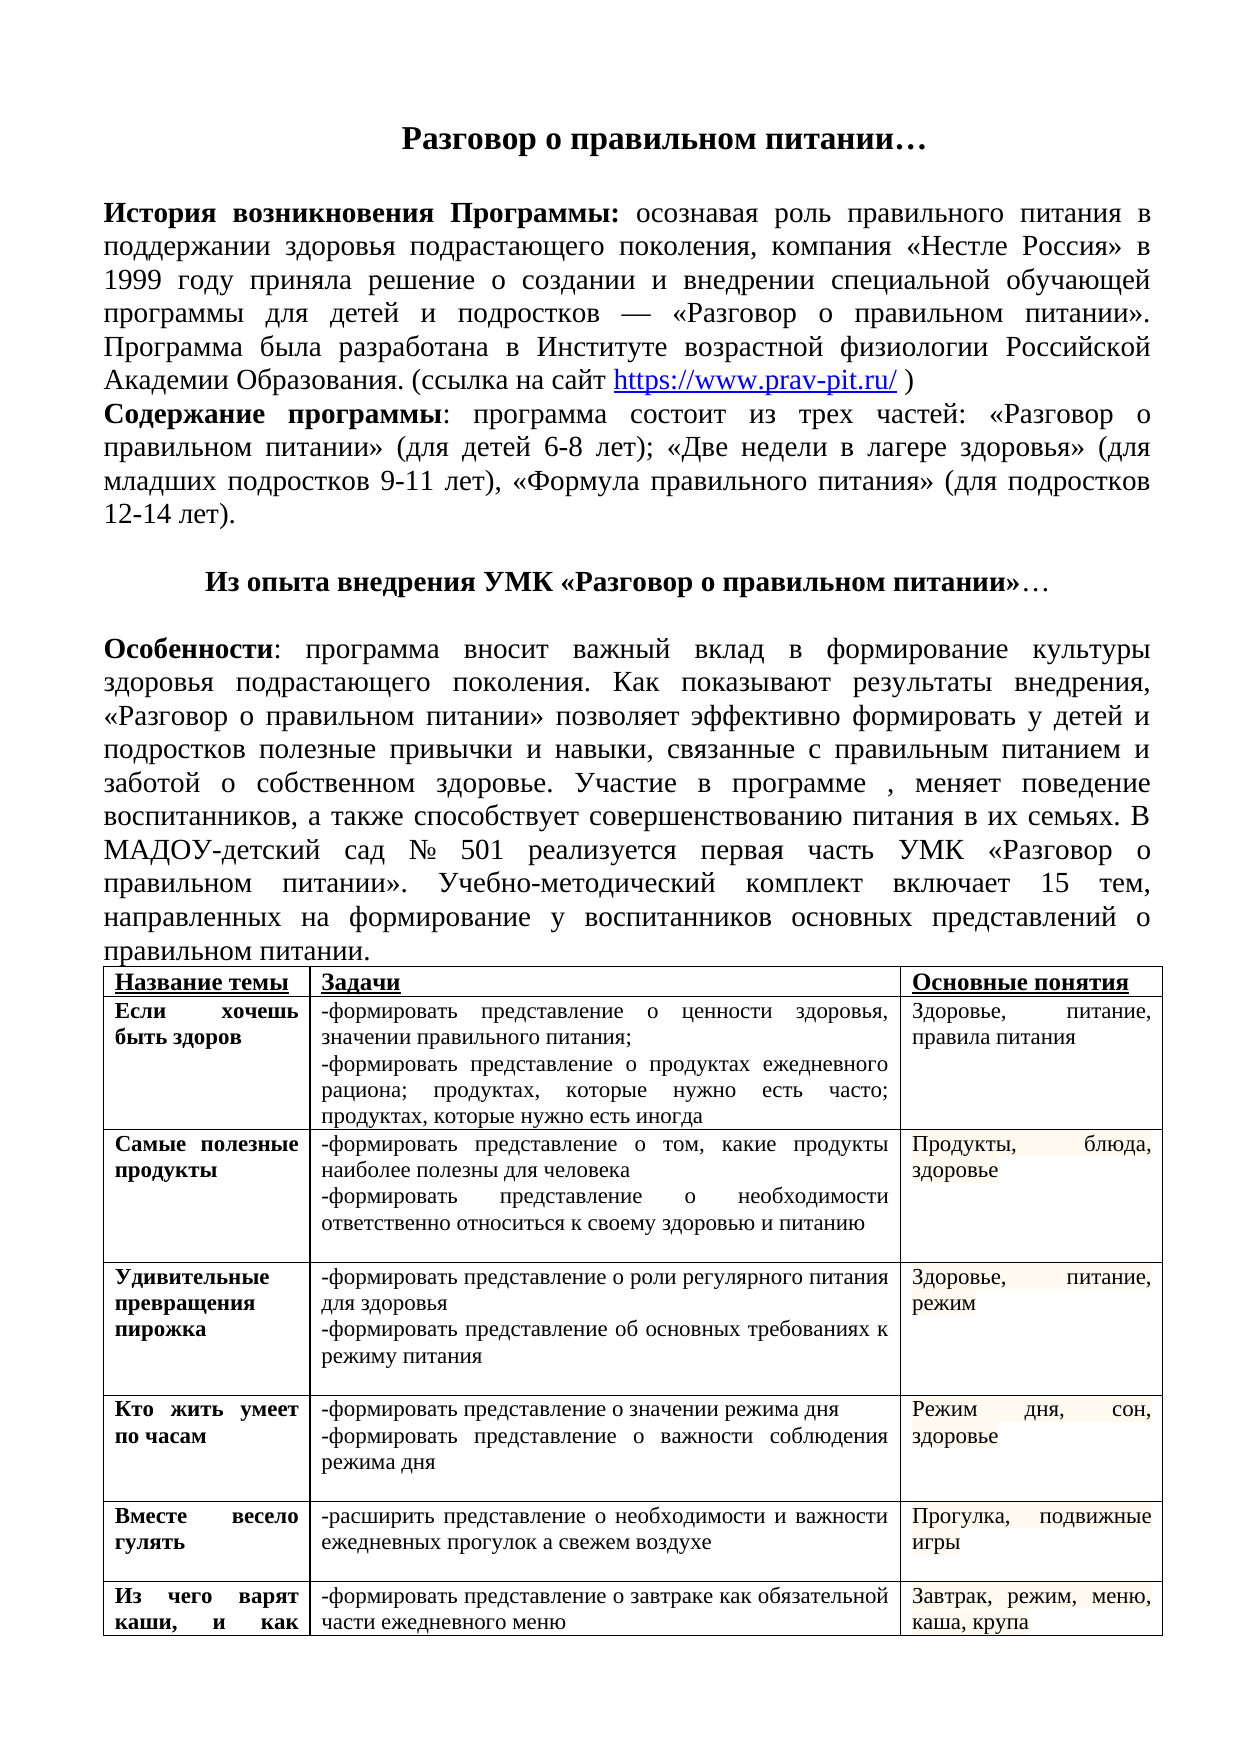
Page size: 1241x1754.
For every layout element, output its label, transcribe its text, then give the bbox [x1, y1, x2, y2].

table_cell Вместе весело гулять [104, 1502, 309, 1581]
text История возникновения Программы: осознавая роль правильного питания в поддержании здоровья подрастающего поколения, компания «Нестле Россия» в 1999 году приняла решение о создании и внедрении специальной обучающей программы для детей и подростков — «Разговор о правильном питании». Программа была разработана в Институте возрастной физиологии Российской Академии Образования. (ссылка на сайт https://www.prav-pit.ru/ ) [103, 195, 1152, 396]
table_cell Удивительные превращения пирожка [104, 1263, 309, 1394]
table_cell -формировать представление о роли регулярного питания для здоровья -формировать представление об основных требованиях к режиму питания [311, 1263, 900, 1394]
table_cell Здоровье, питание, правила питания [901, 997, 1162, 1129]
text Содержание программы: программа состоит из трех частей: «Разговор о правильном питании» (для детей 6-8 лет); «Две недели в лагере здоровья» (для младших подростков 9-11 лет), «Формула правильного питания» (для подростков 12-14 лет). [103, 396, 1152, 530]
text Разговор о правильном питании… [177, 118, 1152, 156]
table_cell Здоровье, питание, режим [901, 1263, 1162, 1394]
table_cell Кто жить умеет по часам [104, 1396, 309, 1501]
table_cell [311, 1582, 900, 1635]
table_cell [104, 1582, 309, 1635]
table_header Задачи [311, 967, 900, 996]
table_cell Самые полезные продукты [104, 1130, 309, 1262]
table_header Название темы [104, 967, 309, 996]
table_cell -формировать представление о ценности здоровья, значении правильного питания; -формировать представление о продуктах ежедневного рациона; продуктах, которые нужно есть часто; продуктах, которые нужно есть иногда [311, 997, 900, 1129]
table_cell Если хочешь быть здоров [104, 997, 309, 1129]
table_header Основные понятия [901, 967, 1162, 996]
table_cell -формировать представление о значении режима дня -формировать представление о важности соблюдения режима дня [311, 1396, 900, 1501]
table_cell Прогулка, подвижные игры [901, 1502, 1162, 1581]
table_cell -расширить представление о необходимости и важности ежедневных прогулок а свежем воздухе [311, 1502, 900, 1581]
table_cell -формировать представление о том, какие продукты наиболее полезны для человека -формировать представление о необходимости ответственно относиться к своему здоровью и питанию [311, 1130, 900, 1262]
table_cell Продукты, блюда, здоровье [901, 1130, 1162, 1262]
text Из опыта внедрения УМК «Разговор о правильном питании»… [103, 564, 1152, 597]
text Особенности: программа вносит важный вклад в формирование культуры здоровья подрастающего поколения. Как показывают результаты внедрения, «Разговор о правильном питании» позволяет эффективно формировать у детей и подростков полезные привычки и навыки, связанные с правильным питанием и заботой о собственном здоровье. Участие в программе , меняет поведение воспитанников, а также способствует совершенствованию питания в их семьях. В МАДОУ-детский сад № 501 реализуется первая часть УМК «Разговор о правильном питании». Учебно-методический комплект включает 15 тем, направленных на формирование у воспитанников основных представлений о правильном питании. [103, 631, 1152, 966]
table_cell Режим дня, сон, здоровье [901, 1396, 1162, 1501]
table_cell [901, 1582, 1162, 1635]
